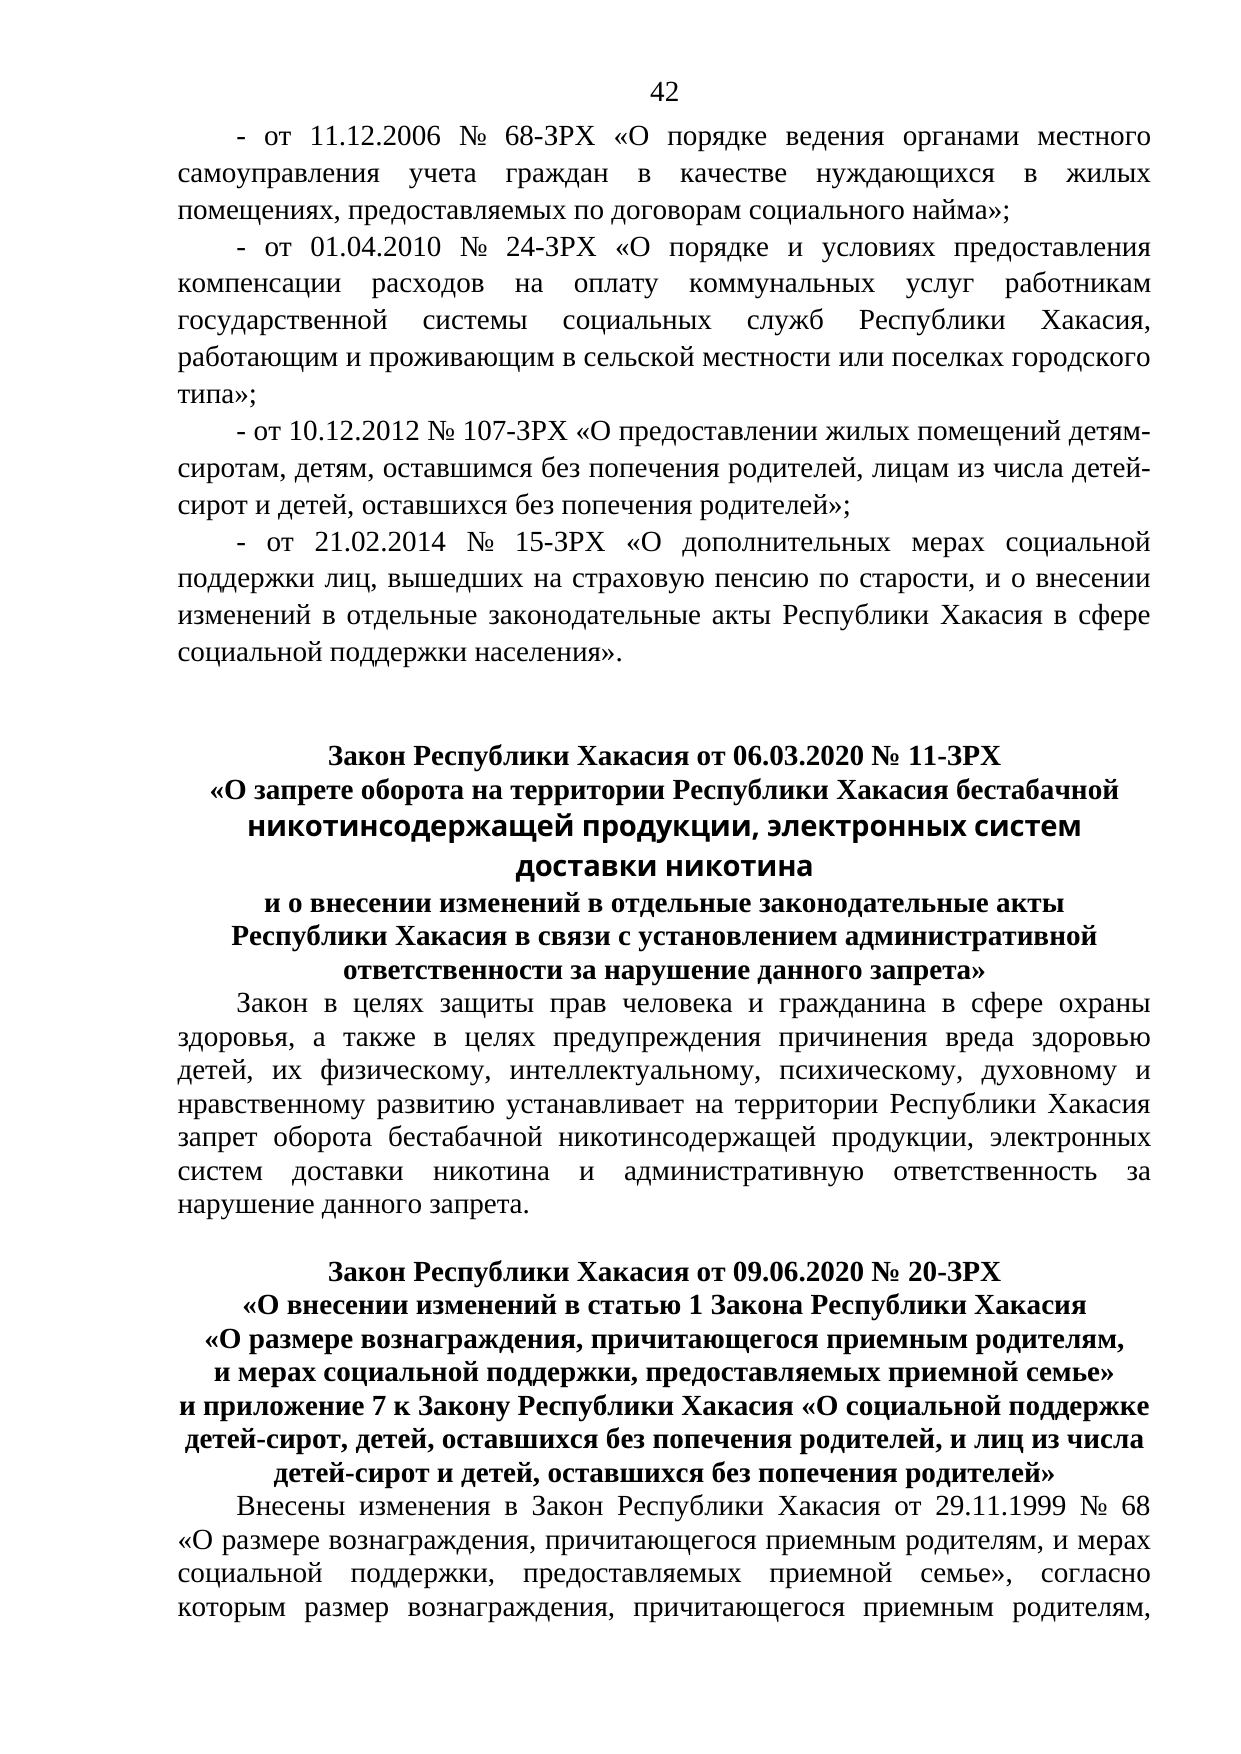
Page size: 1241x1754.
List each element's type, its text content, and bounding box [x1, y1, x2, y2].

text детей-сирот и детей, оставшихся без попечения родителей» [177, 1455, 1152, 1488]
text Закон Республики Хакасия от 09.06.2020 № 20-ЗРХ [177, 1254, 1152, 1287]
text - от 11.12.2006 № 68-ЗРХ «О порядке ведения органами местного самоуправления учета граждан в качестве нуждающихся в жилых помещениях, предоставляемых по договорам социального найма»; [177, 118, 1152, 155]
text - от 01.04.2010 № 24-ЗРХ «О порядке и условиях предоставления компенсации расходов на оплату коммунальных услуг работникам государственной системы социальных служб Республики Хакасия, работающим и проживающим в сельской местности или поселках городского типа»; [177, 229, 1152, 266]
text и о внесении изменений в отдельные законодательные акты [177, 885, 1152, 918]
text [177, 1488, 1152, 1623]
text - от 21.02.2014 № 15-ЗРХ «О дополнительных мерах социальной поддержки лиц, вышедших на страховую пенсию по старости, и о внесении изменений в отдельные законодательные акты Республики Хакасия в сфере социальной поддержки населения». [177, 631, 1152, 668]
text никотинсодержащей продукции, электронных систем доставки никотина [177, 805, 1152, 885]
text Закон в целях защиты прав человека и гражданина в сфере охраны здоровья, а также в целях предупреждения причинения вреда здоровью детей, их физическому, интеллектуальному, психическому, духовному и нравственному развитию устанавливает на территории Республики Хакасия запрет оборота бестабачной никотинсодержащей продукции, электронных систем доставки никотина и административную ответственность за нарушение данного запрета. [177, 985, 1152, 1220]
text детей-сирот, детей, оставшихся без попечения родителей, и лиц из числа [177, 1421, 1152, 1455]
text - от 11.12.2006 № 68-ЗРХ «О порядке ведения органами местного самоуправления учета граждан в качестве нуждающихся в жилых помещениях, предоставляемых по договорам социального найма»; [177, 188, 1152, 225]
text ответственности за нарушение данного запрета» [177, 952, 1152, 985]
text Республики Хакасия в связи с установлением административной [177, 918, 1152, 952]
text - от 10.12.2012 № 107-ЗРХ «О предоставлении жилых помещений детям-сиротам, детям, оставшимся без попечения родителей, лицам из числа детей-сирот и детей, оставшихся без попечения родителей»; [177, 413, 1152, 450]
text - от 21.02.2014 № 15-ЗРХ «О дополнительных мерах социальной поддержки лиц, вышедших на страховую пенсию по старости, и о внесении изменений в отдельные законодательные акты Республики Хакасия в сфере социальной поддержки населения». [177, 524, 1152, 561]
text - от 10.12.2012 № 107-ЗРХ «О предоставлении жилых помещений детям-сиротам, детям, оставшимся без попечения родителей, лицам из числа детей-сирот и детей, оставшихся без попечения родителей»; [177, 483, 1152, 520]
text и мерах социальной поддержки, предоставляемых приемной семье» [177, 1354, 1152, 1388]
text «О размере вознаграждения, причитающегося приемным родителям, [177, 1321, 1152, 1354]
text - от 01.04.2010 № 24-ЗРХ «О порядке и условиях предоставления компенсации расходов на оплату коммунальных услуг работникам государственной системы социальных служб Республики Хакасия, работающим и проживающим в сельской местности или поселках городского типа»; [177, 373, 1152, 410]
text и приложение 7 к Закону Республики Хакасия «О социальной поддержке [177, 1388, 1152, 1421]
text «О запрете оборота на территории Республики Хакасия бестабачной [177, 772, 1152, 805]
text Закон Республики Хакасия от 06.03.2020 № 11-ЗРХ [177, 738, 1152, 772]
text «О внесении изменений в статью 1 Закона Республики Хакасия [177, 1287, 1152, 1321]
